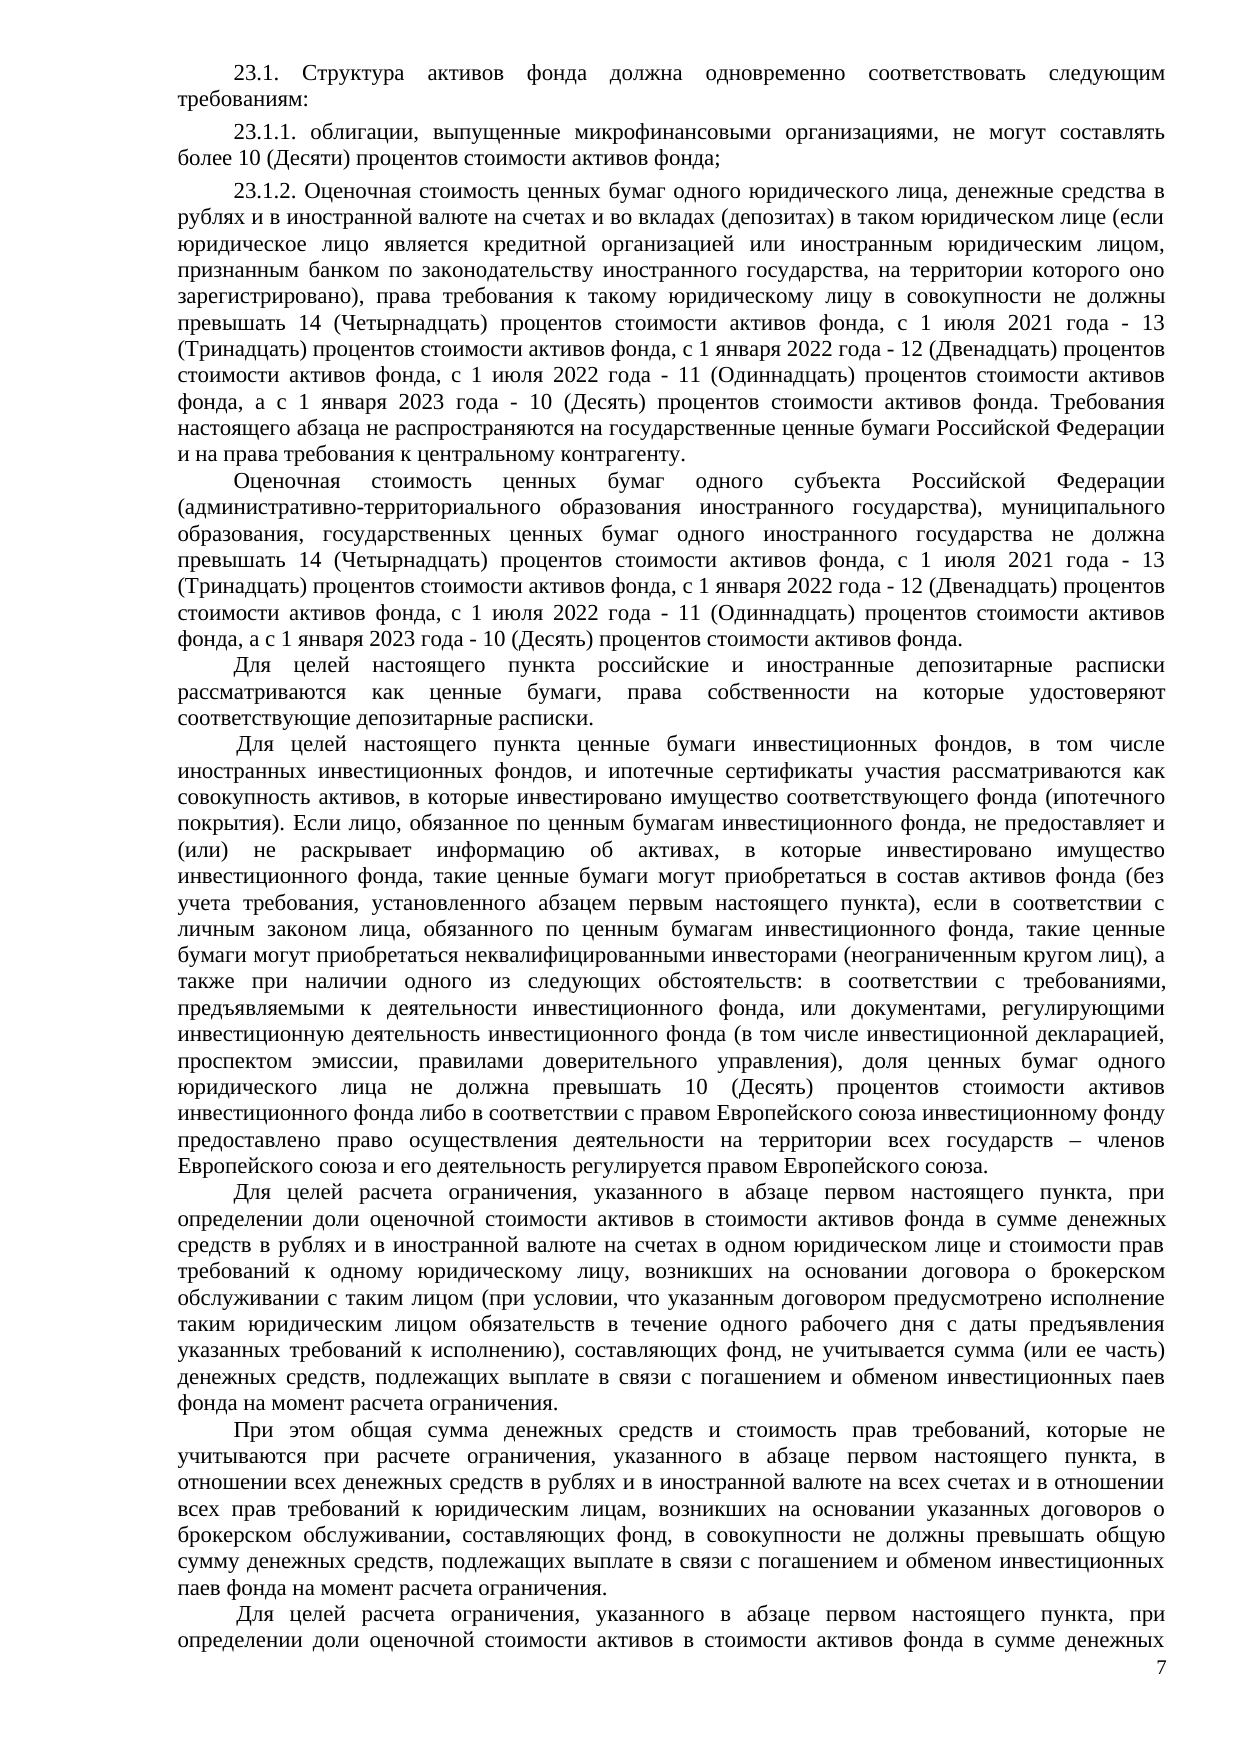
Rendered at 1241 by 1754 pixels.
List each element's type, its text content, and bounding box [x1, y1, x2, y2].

text 23.1.1. облигации, выпущенные микрофинансовыми организациями, не могут составлять более 10 (Десяти) процентов стоимости активов фонда; [177, 118, 1167, 171]
text 23.1.2. Оценочная стоимость ценных бумаг одного юридического лица, денежные средства в рублях и в иностранной валюте на счетах и во вкладах (депозитах) в таком юридическом лице (если юридическое лицо является кредитной организацией или иностранным юридическим лицом, признанным банком по законодательству иностранного государства, на территории которого оно зарегистрировано), права требования к такому юридическому лицу в совокупности не должны превышать 14 (Четырнадцать) процентов стоимости активов фонда, с 1 июля 2021 года - 13 (Тринадцать) процентов стоимости активов фонда, с 1 января 2022 года - 12 (Двенадцать) процентов стоимости активов фонда, с 1 июля 2022 года - 11 (Одиннадцать) процентов стоимости активов фонда, а с 1 января 2023 года - 10 (Десять) процентов стоимости активов фонда. Требования настоящего абзаца не распространяются на государственные ценные бумаги Российской Федерации и на права требования к центральному контрагенту. [177, 177, 1167, 467]
text Оценочная стоимость ценных бумаг одного субъекта Российской Федерации (административно-территориального образования иностранного государства), муниципального образования, государственных ценных бумаг одного иностранного государства не должна превышать 14 (Четырнадцать) процентов стоимости активов фонда, с 1 июля 2021 года - 13 (Тринадцать) процентов стоимости активов фонда, с 1 января 2022 года - 12 (Двенадцать) процентов стоимости активов фонда, с 1 июля 2022 года - 11 (Одиннадцать) процентов стоимости активов фонда, а с 1 января 2023 года - 10 (Десять) процентов стоимости активов фонда. [177, 467, 1167, 651]
text При этом общая сумма денежных средств и стоимость прав требований, которые не учитываются при расчете ограничения, указанного в абзаце первом настоящего пункта, в отношении всех денежных средств в рублях и в иностранной валюте на всех счетах и в отношении всех прав требований к юридическим лицам, возникших на основании указанных договоров о брокерском обслуживании, составляющих фонд, в совокупности не должны превышать общую сумму денежных средств, подлежащих выплате в связи с погашением и обменом инвестиционных паев фонда на момент расчета ограничения. [177, 1416, 1167, 1600]
text Для целей расчета ограничения, указанного в абзаце первом настоящего пункта, при определении доли оценочной стоимости активов в стоимости активов фонда в сумме денежных средств в рублях и в иностранной валюте на счетах в одном юридическом лице и стоимости прав требований к одному юридическому лицу, возникших на основании договора о брокерском обслуживании с таким лицом (при условии, что указанным договором предусмотрено исполнение таким юридическим лицом обязательств в течение одного рабочего дня с даты предъявления указанных требований к исполнению), составляющих фонд, не учитывается сумма (или ее часть) денежных средств, подлежащих выплате в связи с погашением и обменом инвестиционных паев фонда на момент расчета ограничения. [177, 1178, 1167, 1416]
text 23.1. Структура активов фонда должна одновременно соответствовать следующим требованиям: [177, 59, 1167, 112]
text Для целей настоящего пункта ценные бумаги инвестиционных фондов, в том числе иностранных инвестиционных фондов, и ипотечные сертификаты участия рассматриваются как совокупность активов, в которые инвестировано имущество соответствующего фонда (ипотечного покрытия). Если лицо, обязанное по ценным бумагам инвестиционного фонда, не предоставляет и (или) не раскрывает информацию об активах, в которые инвестировано имущество инвестиционного фонда, такие ценные бумаги могут приобретаться в состав активов фонда (без учета требования, установленного абзацем первым настоящего пункта), если в соответствии с личным законом лица, обязанного по ценным бумагам инвестиционного фонда, такие ценные бумаги могут приобретаться неквалифицированными инвесторами (неограниченным кругом лиц), а также при наличии одного из следующих обстоятельств: в соответствии с требованиями, предъявляемыми к деятельности инвестиционного фонда, или документами, регулирующими инвестиционную деятельность инвестиционного фонда (в том числе инвестиционной декларацией, проспектом эмиссии, правилами доверительного управления), доля ценных бумаг одного юридического лица не должна превышать 10 (Десять) процентов стоимости активов инвестиционного фонда либо в соответствии с правом Европейского союза инвестиционному фонду предоставлено право осуществления деятельности на территории всех государств – членов Европейского союза и его деятельность регулируется правом Европейского союза. [177, 730, 1167, 1178]
text Для целей настоящего пункта российские и иностранные депозитарные расписки рассматриваются как ценные бумаги, права собственности на которые удостоверяют соответствующие депозитарные расписки. [177, 651, 1167, 730]
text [177, 1600, 1167, 1653]
